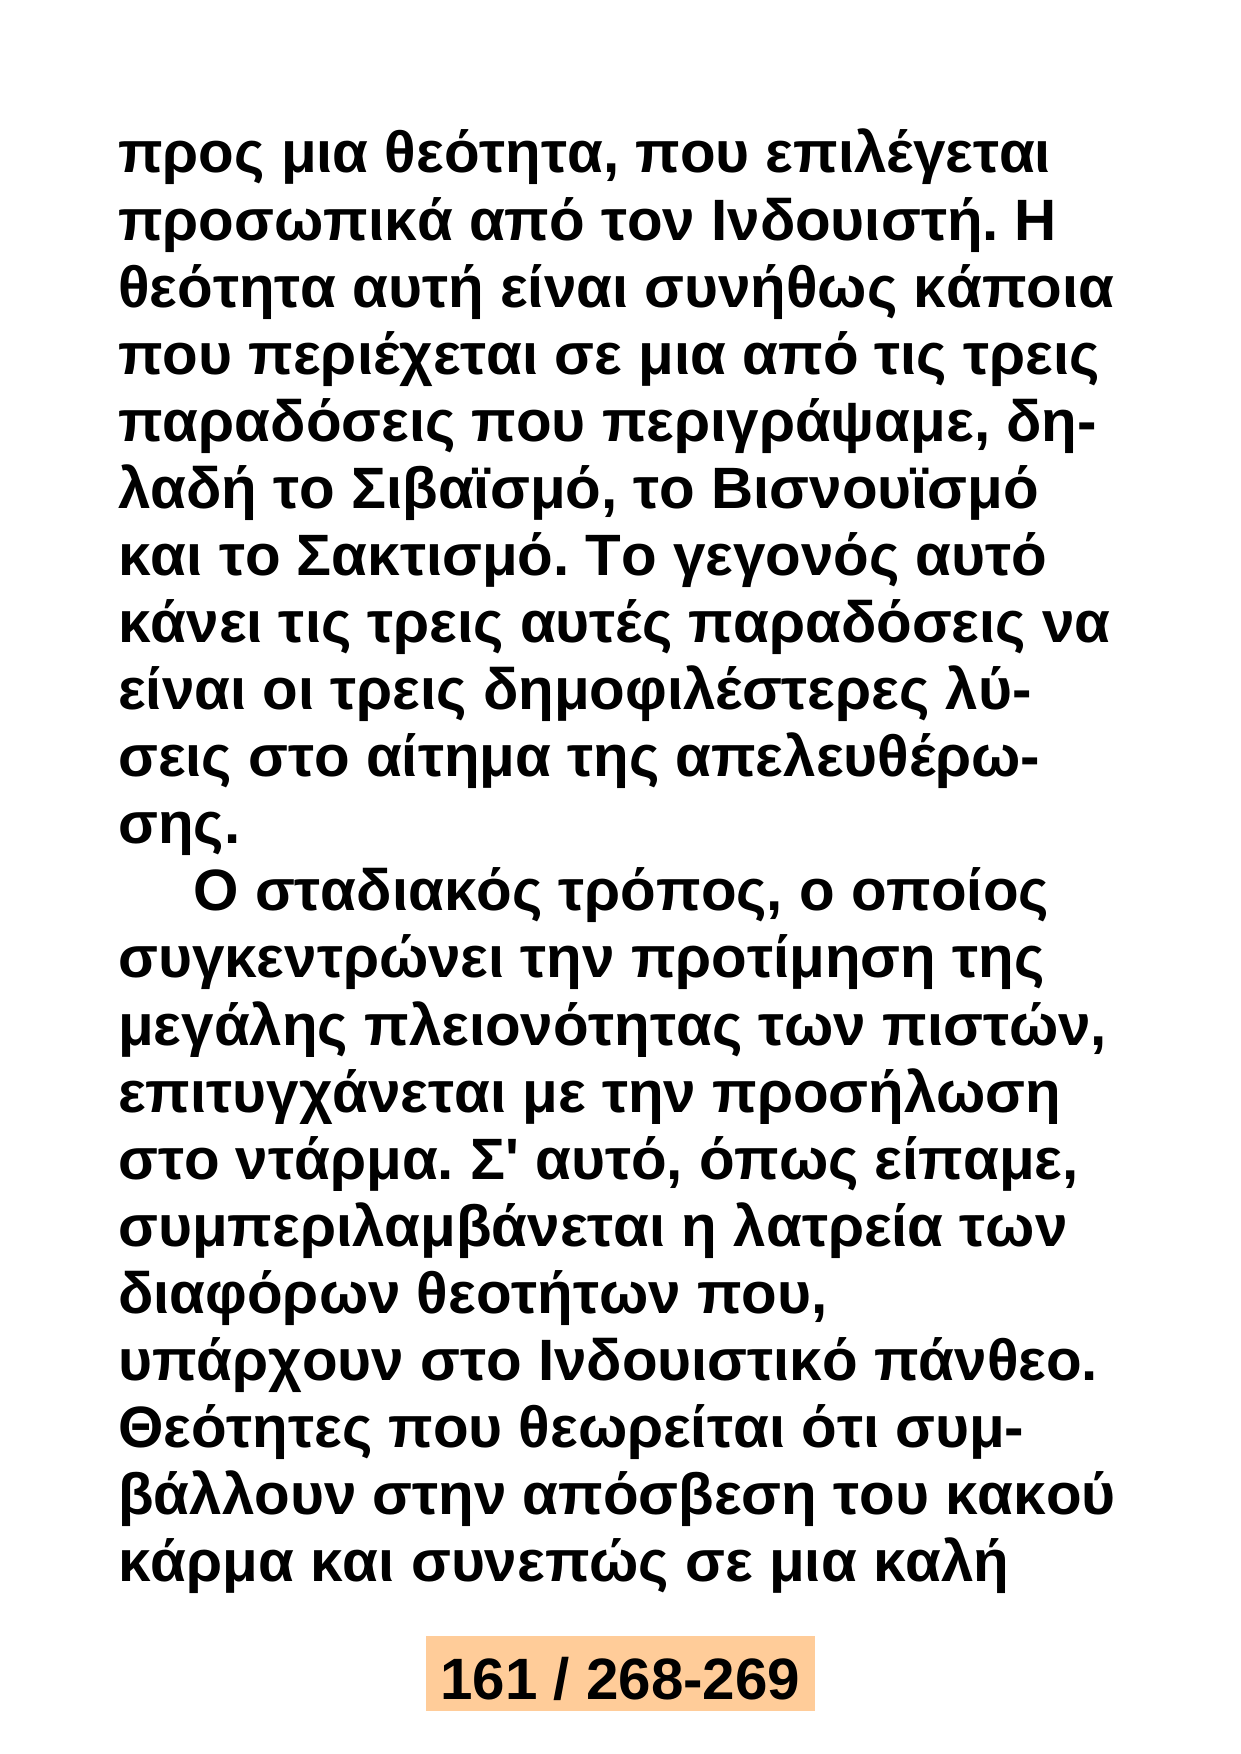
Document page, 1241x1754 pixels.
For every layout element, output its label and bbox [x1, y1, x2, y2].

text [118, 118, 1122, 1594]
